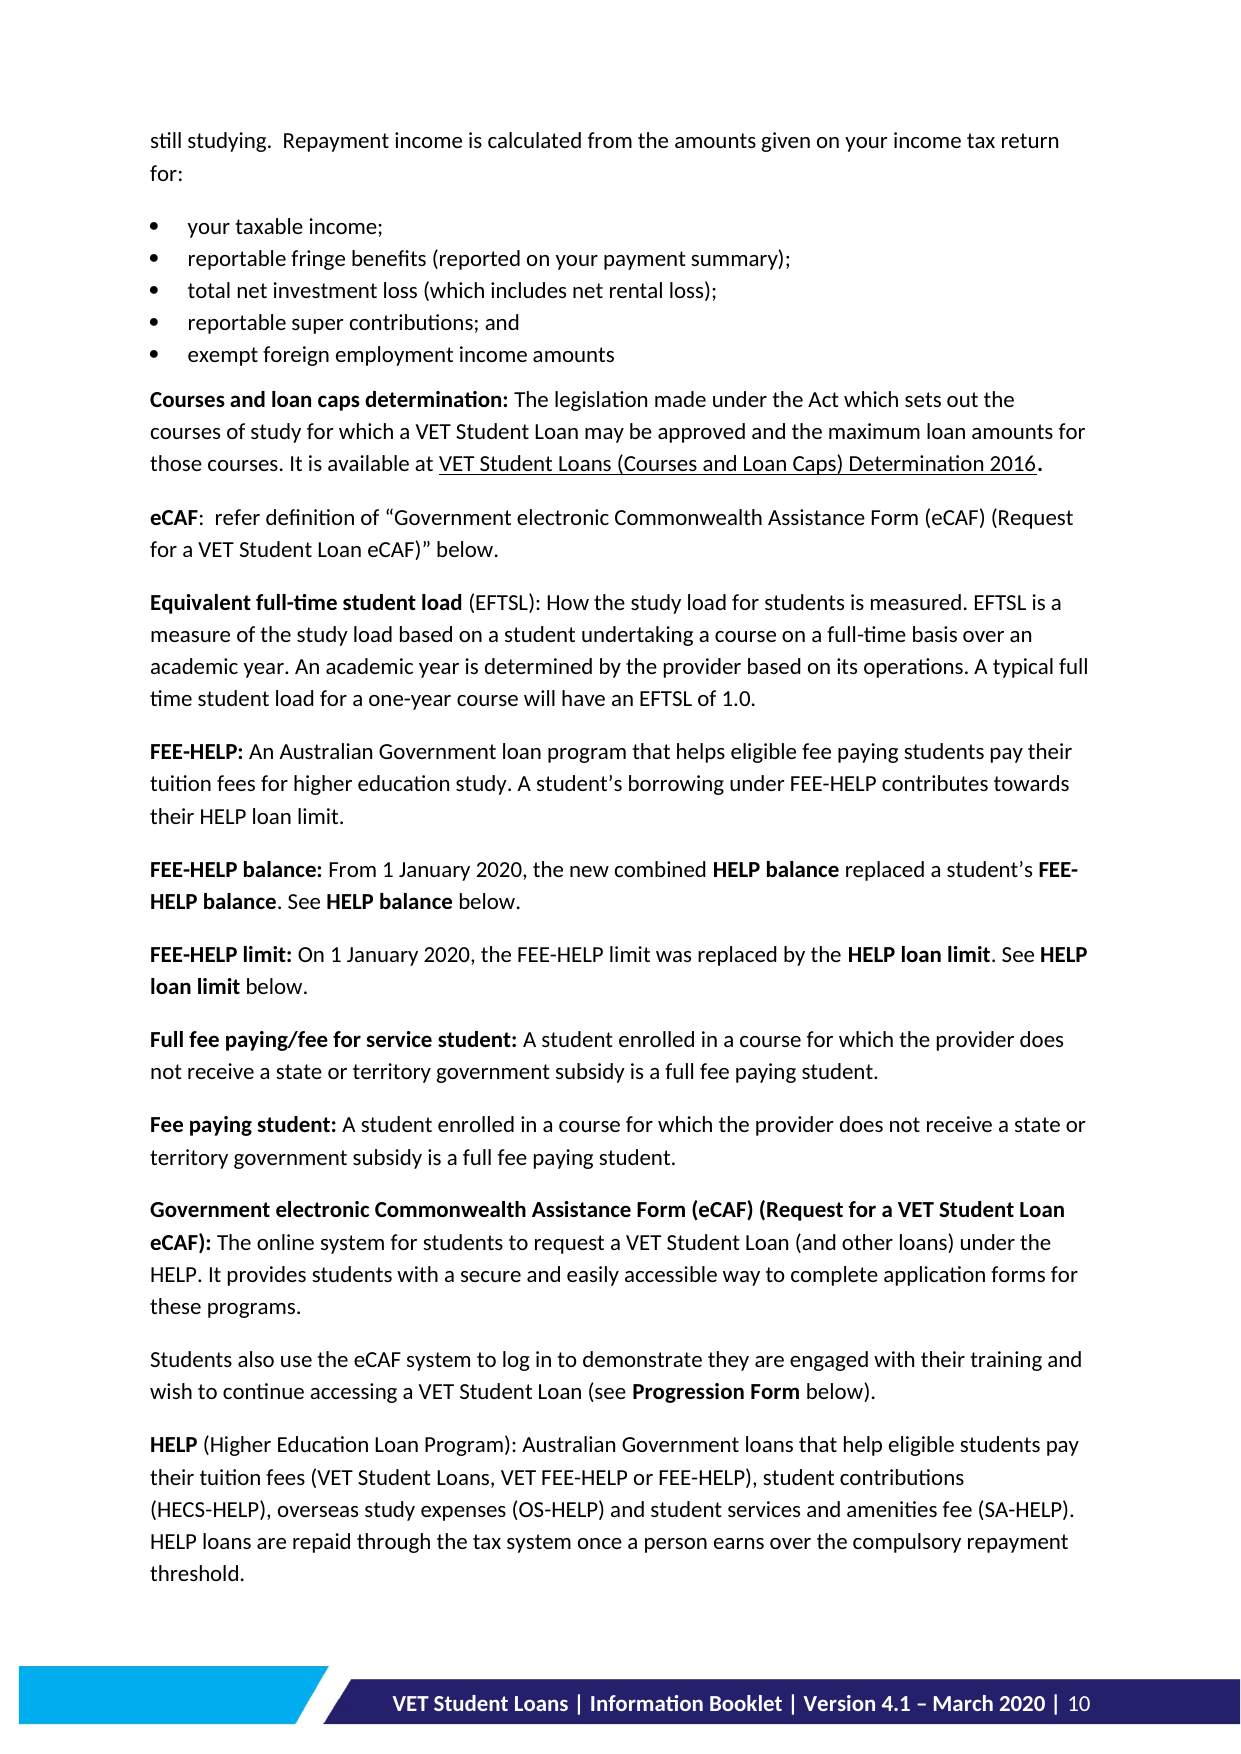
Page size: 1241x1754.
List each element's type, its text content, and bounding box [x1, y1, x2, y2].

list total net investment loss (which includes net rental loss); [150, 276, 1090, 304]
text FEE-HELP: An Australian Government loan program that helps eligible fee paying students pay their tuition fees for higher education study. A student’s borrowing under FEE-HELP contributes towards their HELP loan limit. [150, 737, 1090, 830]
text Equivalent full-time student load (EFTSL): How the study load for students is measured. EFTSL is a measure of the study load based on a student undertaking a course on a full-time basis over an academic year. An academic year is determined by the provider based on its operations. A typical full time student load for a one-year course will have an EFTSL of 1.0. [150, 588, 1090, 712]
text eCAF: refer definition of “Government electronic Commonwealth Assistance Form (eCAF) (Request for a VET Student Loan eCAF)” below. [150, 503, 1090, 563]
text Fee paying student: A student enrolled in a course for which the provider does not receive a state or territory government subsidy is a full fee paying student. [150, 1110, 1090, 1171]
text FEE-HELP limit: On 1 January 2020, the FEE-HELP limit was replaced by the HELP loan limit. See HELP loan limit below. [150, 940, 1090, 1000]
picture [18, 1666, 1241, 1737]
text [150, 127, 1090, 187]
text Full fee paying/fee for service student: A student enrolled in a course for which the provider does not receive a state or territory government subsidy is a full fee paying student. [150, 1025, 1090, 1085]
list exempt foreign employment income amounts [150, 341, 1090, 368]
list reportable super contributions; and [150, 308, 1090, 336]
text HELP (Higher Education Loan Program): Australian Government loans that help eligible students pay their tuition fees (VET Student Loans, VET FEE-HELP or FEE-HELP), student contributions (HECS-HELP), overseas study expenses (OS-HELP) and student services and amenities fee (SA-HELP). HELP loans are repaid through the tax system once a person earns over the compulsory repayment threshold. [150, 1430, 1090, 1587]
text Government electronic Commonwealth Assistance Form (eCAF) (Request for a VET Student Loan eCAF): The online system for students to request a VET Student Loan (and other loans) under the HELP. It provides students with a secure and easily accessible way to complete application forms for these programs. [150, 1196, 1090, 1320]
list your taxable income; [150, 212, 1090, 240]
list reportable fringe benefits (reported on your payment summary); [150, 244, 1090, 272]
text Courses and loan caps determination: The legislation made under the Act which sets out the courses of study for which a VET Student Loan may be approved and the maximum loan amounts for those courses. It is available at VET Student Loans (Courses and Loan Caps) Determination 2016. [150, 385, 1090, 478]
text Students also use the eCAF system to log in to demonstrate they are engaged with their training and wish to continue accessing a VET Student Loan (see Progression Form below). [150, 1345, 1090, 1405]
text FEE-HELP balance: From 1 January 2020, the new combined HELP balance replaced a student’s FEE-HELP balance. See HELP balance below. [150, 855, 1090, 915]
